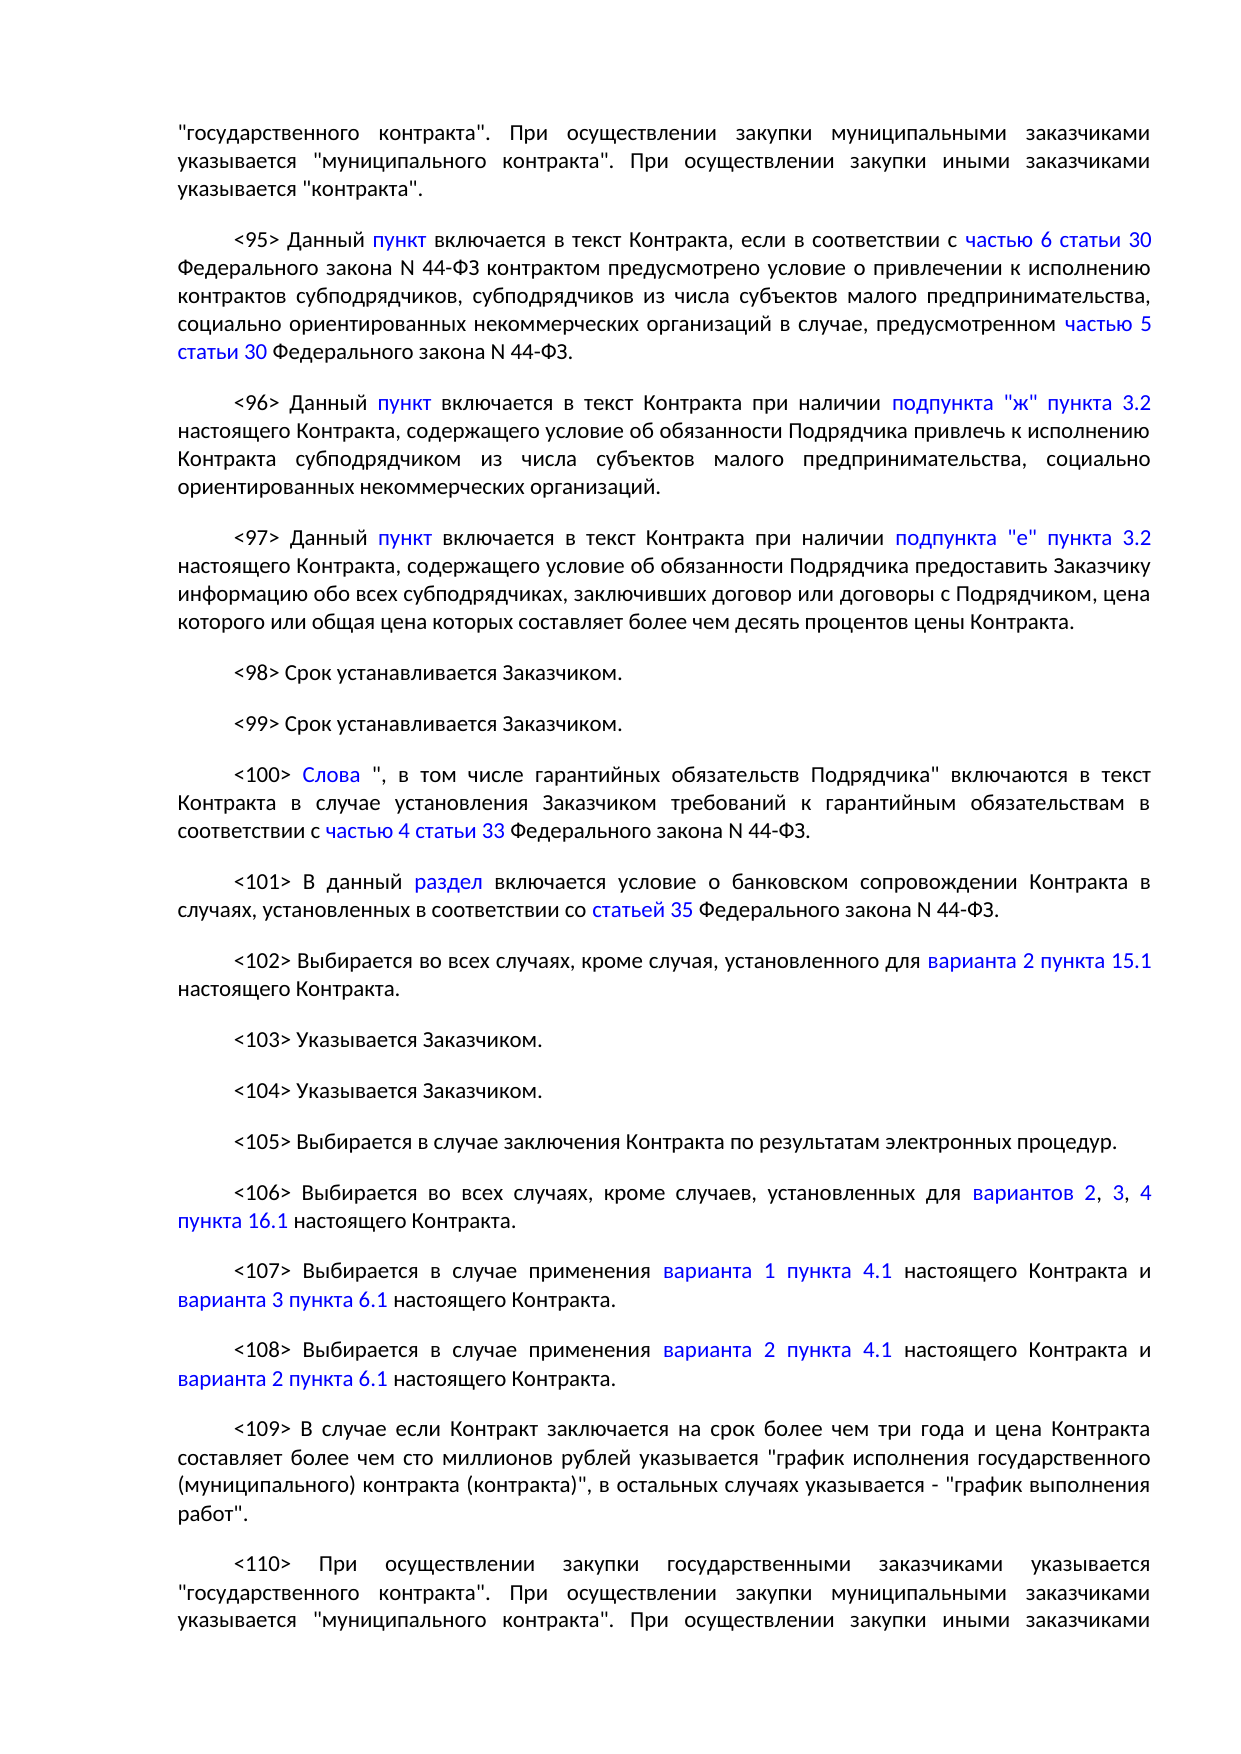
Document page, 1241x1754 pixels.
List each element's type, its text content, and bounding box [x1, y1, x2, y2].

text <109> В случае если Контракт заключается на срок более чем три года и цена Контракта составляет более чем сто миллионов рублей указывается "график исполнения государственного (муниципального) контракта (контракта)", в остальных случаях указывается - "график выполнения работ". [177, 1414, 1152, 1527]
text <102> Выбирается во всех случаях, кроме случая, установленного для варианта 2 пункта 15.1 настоящего Контракта. [177, 946, 1152, 1002]
text <107> Выбирается в случае применения варианта 1 пункта 4.1 настоящего Контракта и варианта 3 пункта 6.1 настоящего Контракта. [177, 1257, 1152, 1313]
text <97> Данный пункт включается в текст Контракта при наличии подпункта "е" пункта 3.2 настоящего Контракта, содержащего условие об обязанности Подрядчика предоставить Заказчику информацию обо всех субподрядчиках, заключивших договор или договоры с Подрядчиком, цена которого или общая цена которых составляет более чем десять процентов цены Контракта. [177, 523, 1152, 635]
text <100> Слова ", в том числе гарантийных обязательств Подрядчика" включаются в текст Контракта в случае установления Заказчиком требований к гарантийным обязательствам в соответствии с частью 4 статьи 33 Федерального закона N 44-ФЗ. [177, 760, 1152, 844]
text <105> Выбирается в случае заключения Контракта по результатам электронных процедур. [177, 1127, 1152, 1155]
text <104> Указывается Заказчиком. [177, 1076, 1152, 1104]
text <98> Срок устанавливается Заказчиком. [177, 658, 1152, 686]
text <95> Данный пункт включается в текст Контракта, если в соответствии с частью 6 статьи 30 Федерального закона N 44-ФЗ контрактом предусмотрено условие о привлечении к исполнению контрактов субподрядчиков, субподрядчиков из числа субъектов малого предпринимательства, социально ориентированных некоммерческих организаций в случае, предусмотренном частью 5 статьи 30 Федерального закона N 44-ФЗ. [177, 225, 1152, 365]
text <108> Выбирается в случае применения варианта 2 пункта 4.1 настоящего Контракта и варианта 2 пункта 6.1 настоящего Контракта. [177, 1336, 1152, 1392]
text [177, 118, 1152, 202]
text <106> Выбирается во всех случаях, кроме случаев, установленных для вариантов 2, 3, 4 пункта 16.1 настоящего Контракта. [177, 1178, 1152, 1234]
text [177, 1549, 1152, 1634]
text <96> Данный пункт включается в текст Контракта при наличии подпункта "ж" пункта 3.2 настоящего Контракта, содержащего условие об обязанности Подрядчика привлечь к исполнению Контракта субподрядчиком из числа субъектов малого предпринимательства, социально ориентированных некоммерческих организаций. [177, 388, 1152, 500]
text <103> Указывается Заказчиком. [177, 1025, 1152, 1053]
text <101> В данный раздел включается условие о банковском сопровождении Контракта в случаях, установленных в соответствии со статьей 35 Федерального закона N 44-ФЗ. [177, 867, 1152, 923]
text <99> Срок устанавливается Заказчиком. [177, 709, 1152, 737]
